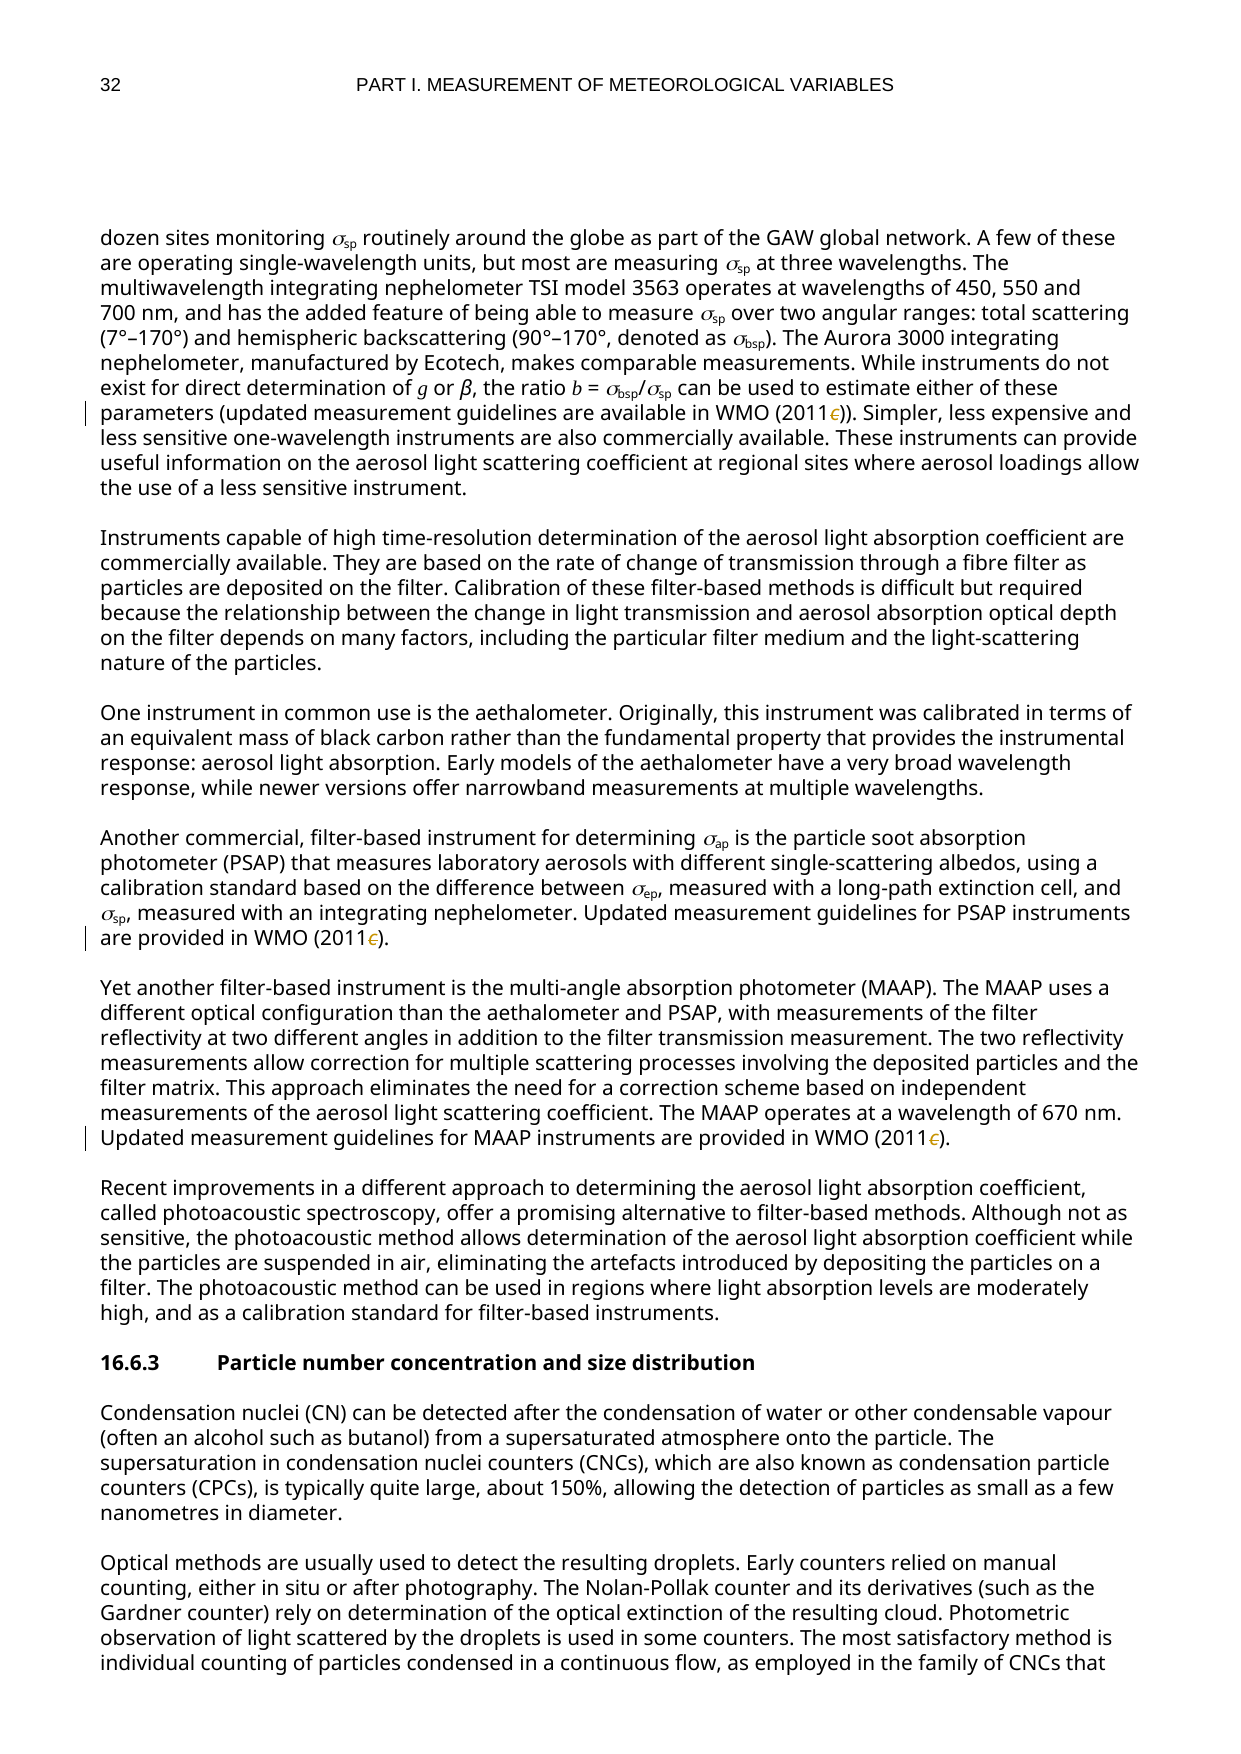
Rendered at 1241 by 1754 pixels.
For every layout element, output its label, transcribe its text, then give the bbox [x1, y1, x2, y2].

text One instrument in common use is the aethalometer. Originally, this instrument was calibrated in terms of an equivalent mass of black carbon rather than the fundamental property that provides the instrumental response: aerosol light absorption. Early models of the aethalometer have a very broad wavelength response, while newer versions offer narrowband measurements at multiple wavelengths. [100, 701, 1140, 801]
text Instruments capable of high time-resolution determination of the aerosol light absorption coefficient are commercially available. They are based on the rate of change of transmission through a fibre filter as particles are deposited on the filter. Calibration of these filter-based methods is difficult but required because the relationship between the change in light transmission and aerosol absorption optical depth on the filter depends on many factors, including the particular filter medium and the light-scattering nature of the particles. [100, 526, 1140, 676]
text Condensation nuclei (CN) can be detected after the condensation of water or other condensable vapour (often an alcohol such as butanol) from a supersaturated atmosphere onto the particle. The supersaturation in condensation nuclei counters (CNCs), which are also known as condensation particle counters (CPCs), is typically quite large, about 150%, allowing the detection of particles as small as a few nanometres in diameter. [100, 1401, 1140, 1526]
subtitle 16.6.3 Particle number concentration and size distribution [100, 1351, 1140, 1376]
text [100, 1551, 1140, 1676]
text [100, 226, 1140, 501]
text Recent improvements in a different approach to determining the aerosol light absorption coefficient, called photoacoustic spectroscopy, offer a promising alternative to filter-based methods. Although not as sensitive, the photoacoustic method allows determination of the aerosol light absorption coefficient while the particles are suspended in air, eliminating the artefacts introduced by depositing the particles on a filter. The photoacoustic method can be used in regions where light absorption levels are moderately high, and as a calibration standard for filter-based instruments. [100, 1176, 1140, 1326]
text Another commercial, filter-based instrument for determining ap is the particle soot absorption photometer (PSAP) that measures laboratory aerosols with different single-scattering albedos, using a calibration standard based on the difference between ep, measured with a long-path extinction cell, and sp, measured with an integrating nephelometer. Updated measurement guidelines for PSAP instruments are provided in WMO (2011). [100, 826, 1140, 951]
text Yet another filter-based instrument is the multi-angle absorption photometer (MAAP). The MAAP uses a different optical configuration than the aethalometer and PSAP, with measurements of the filter reflectivity at two different angles in addition to the filter transmission measurement. The two reflectivity measurements allow correction for multiple scattering processes involving the deposited particles and the filter matrix. This approach eliminates the need for a correction scheme based on independent measurements of the aerosol light scattering coefficient. The MAAP operates at a wavelength of 670 nm. Updated measurement guidelines for MAAP instruments are provided in WMO (2011). [100, 976, 1140, 1151]
